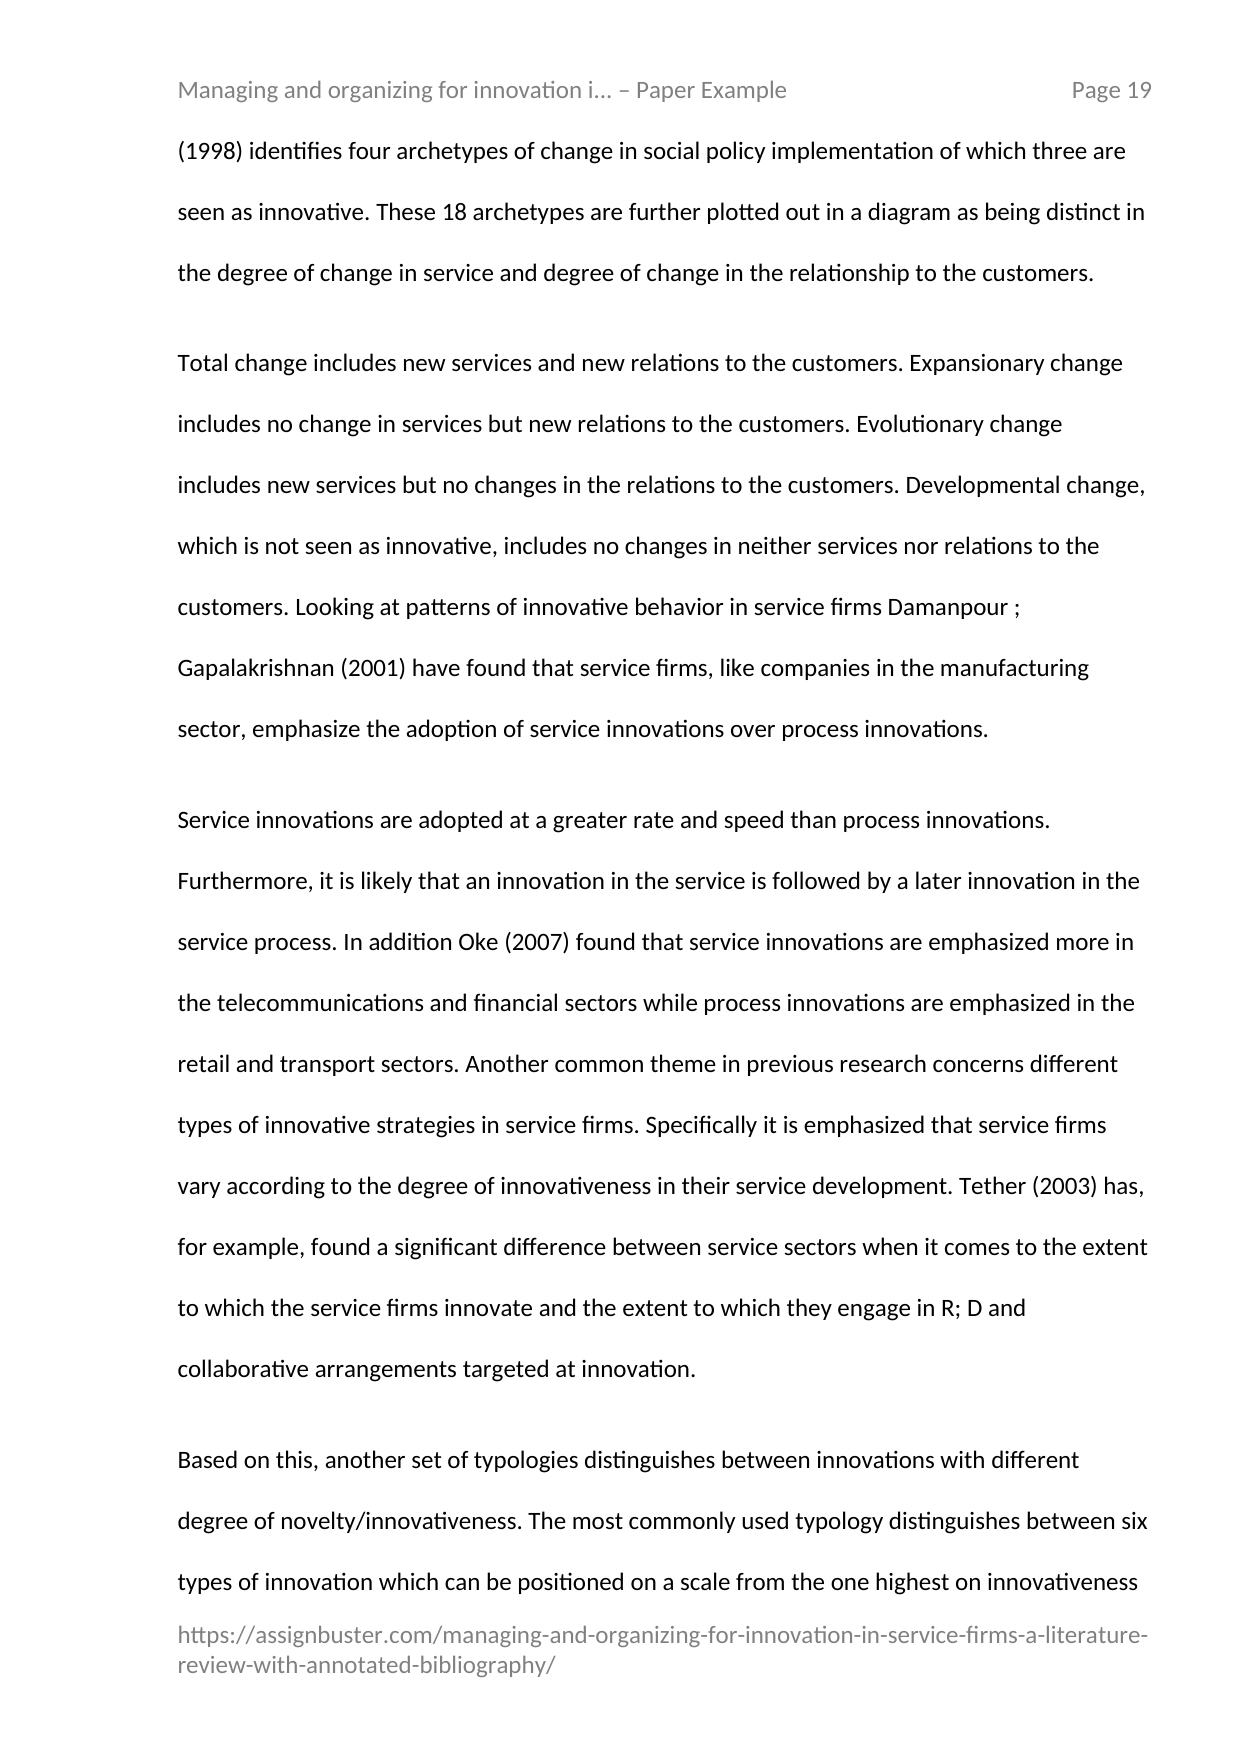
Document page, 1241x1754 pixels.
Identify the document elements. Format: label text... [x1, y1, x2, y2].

text Service innovations are adopted at a greater rate and speed than process innovations. Furthermore, it is likely that an innovation in the service is followed by a later innovation in the service process. In addition Oke (2007) found that service innovations are emphasized more in the telecommunications and financial sectors while process innovations are emphasized in the retail and transport sectors. Another common theme in previous research concerns different types of innovative strategies in service firms. Specifically it is emphasized that service firms vary according to the degree of innovativeness in their service development. Tether (2003) has, for example, found a significant difference between service sectors when it comes to the extent to which the service firms innovate and the extent to which they engage in R; D and collaborative arrangements targeted at innovation. [177, 804, 1152, 1384]
text Total change includes new services and new relations to the customers. Expansionary change includes no change in services but new relations to the customers. Evolutionary change includes new services but no changes in the relations to the customers. Developmental change, which is not seen as innovative, includes no changes in neither services nor relations to the customers. Looking at patterns of innovative behavior in service firms Damanpour ; Gapalakrishnan (2001) have found that service firms, like companies in the manufacturing sector, emphasize the adoption of service innovations over process innovations. [177, 347, 1152, 744]
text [177, 135, 1152, 287]
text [177, 1444, 1152, 1597]
